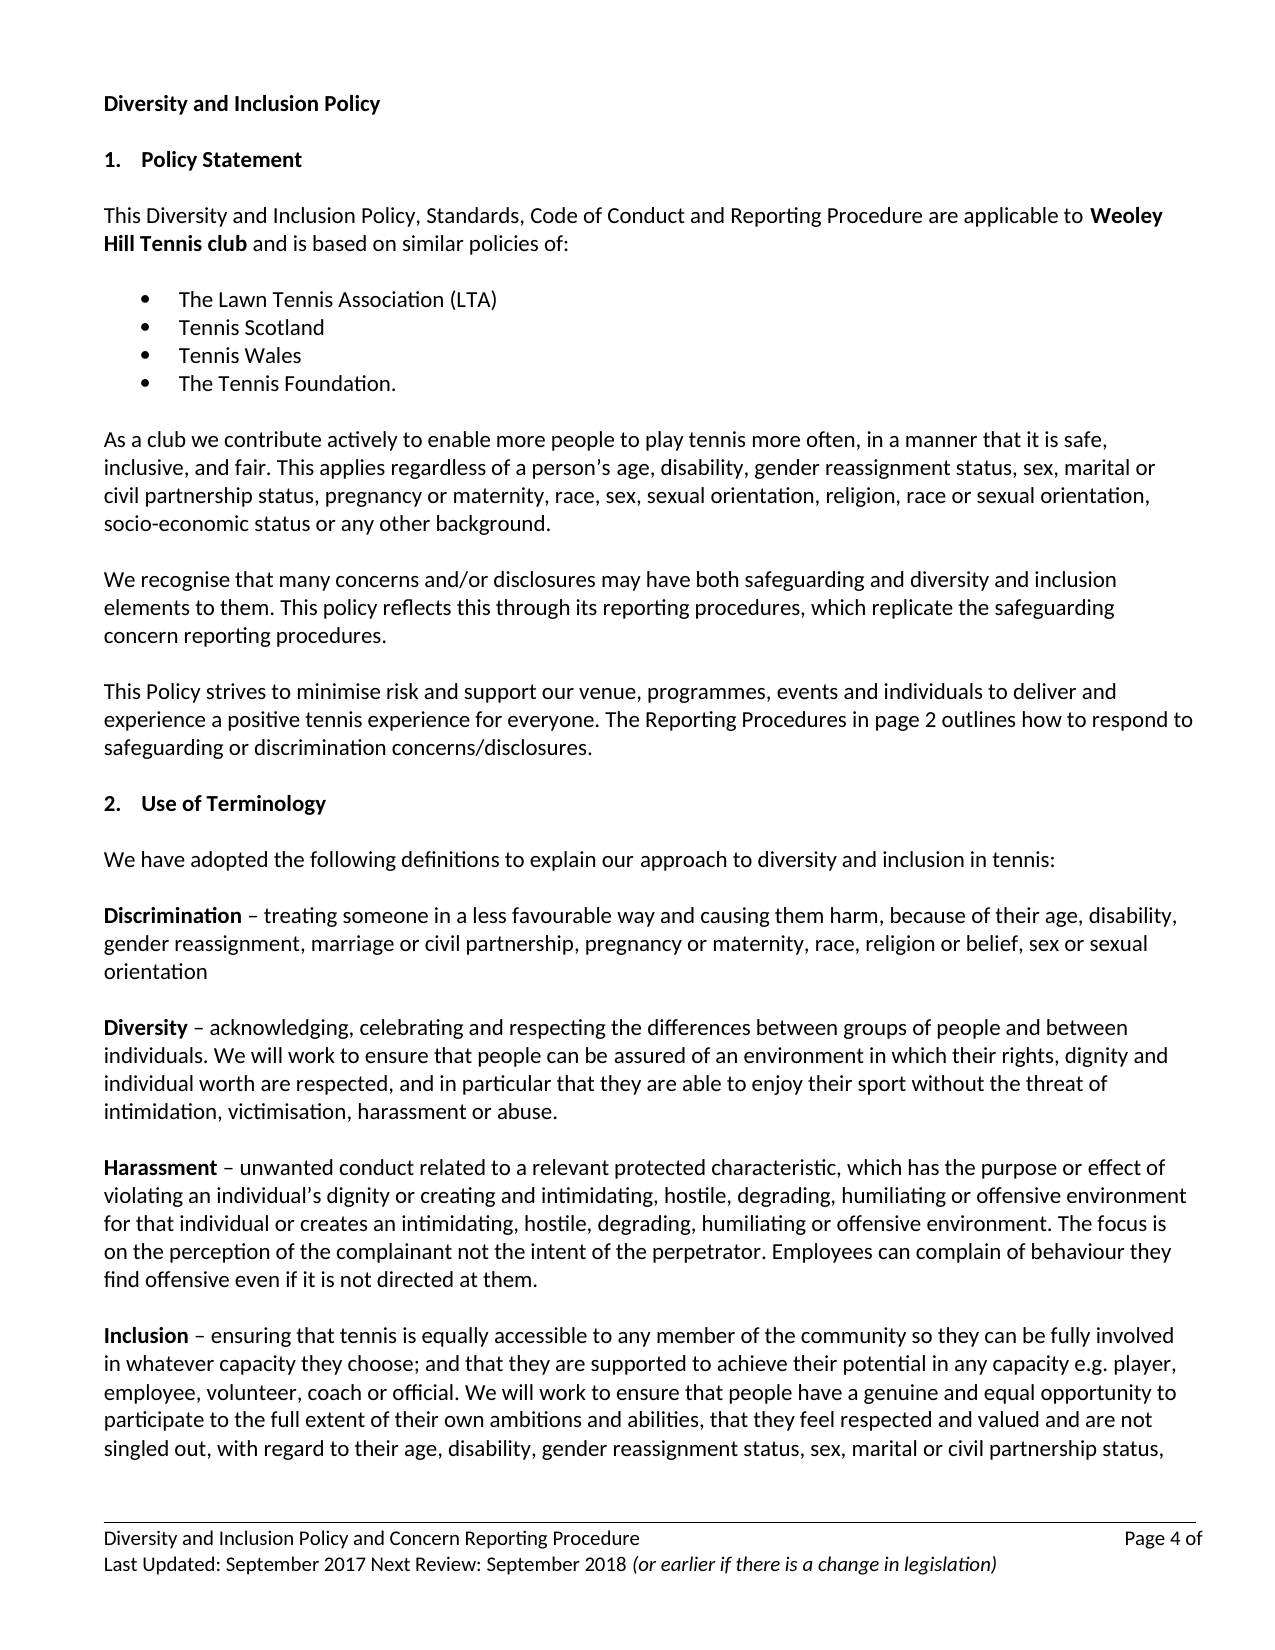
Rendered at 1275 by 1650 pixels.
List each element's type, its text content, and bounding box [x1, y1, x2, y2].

list Tennis Scotland [141, 313, 1196, 341]
text This Policy strives to minimise risk and support our venue, programmes, events and individuals to deliver and experience a positive tennis experience for everyone. The Reporting Procedures in page 2 outlines how to respond to safeguarding or discrimination concerns/disclosures. [103, 677, 1196, 761]
text This Diversity and Inclusion Policy, Standards, Code of Conduct and Reporting Procedure are applicable to Weoley Hill Tennis club and is based on similar policies of: [103, 201, 1196, 257]
list The Tennis Foundation. [141, 369, 1196, 397]
text Diversity and Inclusion Policy [103, 89, 1196, 117]
list Policy Statement [103, 145, 1196, 173]
list Tennis Wales [141, 341, 1196, 369]
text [103, 1322, 1196, 1462]
text Harassment – unwanted conduct related to a relevant protected characteristic, which has the purpose or effect of violating an individual’s dignity or creating and intimidating, hostile, degrading, humiliating or offensive environment for that individual or creates an intimidating, hostile, degrading, humiliating or offensive environment. The focus is on the perception of the complainant not the intent of the perpetrator. Employees can complain of behaviour they find offensive even if it is not directed at them. [103, 1153, 1196, 1293]
text Diversity – acknowledging, celebrating and respecting the differences between groups of people and between individuals. We will work to ensure that people can be assured of an environment in which their rights, dignity and individual worth are respected, and in particular that they are able to enjoy their sport without the threat of intimidation, victimisation, harassment or abuse. [103, 1013, 1196, 1125]
text We have adopted the following definitions to explain our approach to diversity and inclusion in tennis: [103, 845, 1196, 873]
text As a club we contribute actively to enable more people to play tennis more often, in a manner that it is safe, inclusive, and fair. This applies regardless of a person’s age, disability, gender reassignment status, sex, marital or civil partnership status, pregnancy or maternity, race, sex, sexual orientation, religion, race or sexual orientation, socio-economic status or any other background. [103, 425, 1196, 537]
list The Lawn Tennis Association (LTA) [141, 285, 1196, 313]
list Use of Terminology [103, 789, 1196, 817]
text We recognise that many concerns and/or disclosures may have both safeguarding and diversity and inclusion elements to them. This policy reflects this through its reporting procedures, which replicate the safeguarding concern reporting procedures. [103, 565, 1196, 649]
text Discrimination – treating someone in a less favourable way and causing them harm, because of their age, disability, gender reassignment, marriage or civil partnership, pregnancy or maternity, race, religion or belief, sex or sexual orientation [103, 901, 1196, 985]
